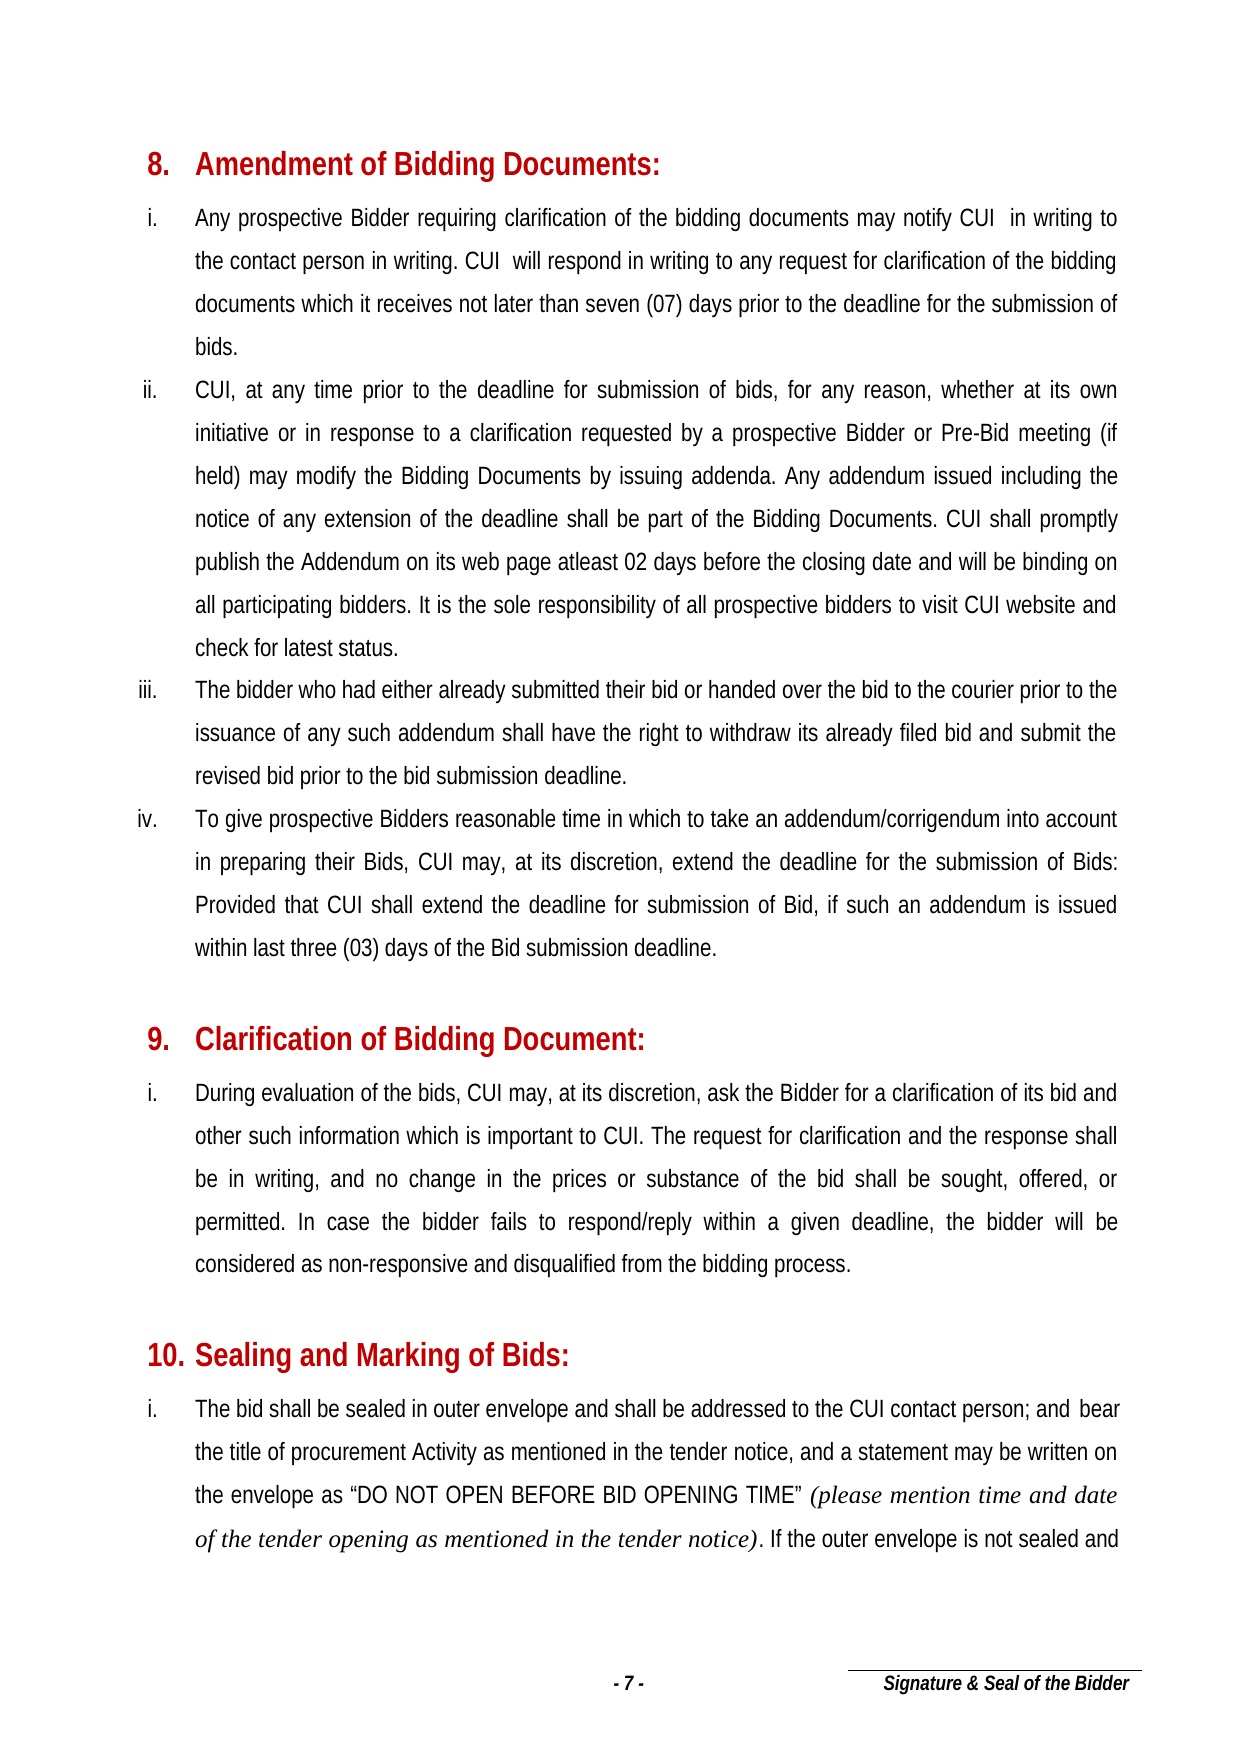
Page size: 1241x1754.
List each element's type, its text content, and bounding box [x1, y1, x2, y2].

list Any prospective Bidder requiring clarification of the bidding documents may notify CUI in writing to the contact person in writing. CUI will respond in writing to any request for clarification of the bidding documents which it receives not later than seven (07) days prior to the deadline for the submission of bids. [157, 203, 1120, 361]
list To give prospective Bidders reasonable time in which to take an addendum/corrigendum into account in preparing their Bids, CUI may, at its discretion, extend the deadline for the submission of Bids: Provided that CUI shall extend the deadline for submission of Bid, if such an addendum is issued within last three (03) days of the Bid submission deadline. [157, 804, 1120, 962]
list CUI, at any time prior to the deadline for submission of bids, for any reason, whether at its own initiative or in response to a clarification requested by a prospective Bidder or Pre-Bid meeting (if held) may modify the Bidding Documents by issuing addenda. Any addendum issued including the notice of any extension of the deadline shall be part of the Bidding Documents. CUI shall promptly publish the Addendum on its web page atleast 02 days before the closing date and will be binding on all participating bidders. It is the sole responsibility of all prospective bidders to visit CUI website and check for latest status. [157, 375, 1120, 661]
text Amendment of Bidding Documents: [147, 144, 1098, 182]
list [157, 1394, 1120, 1552]
text Clarification of Bidding Document: [147, 1019, 1098, 1057]
list The bidder who had either already submitted their bid or handed over the bid to the courier prior to the issuance of any such addendum shall have the right to withdraw its already filed bid and submit the revised bid prior to the bid submission deadline. [157, 675, 1120, 790]
text Sealing and Marking of Bids: [147, 1335, 1098, 1374]
list During evaluation of the bids, CUI may, at its discretion, ask the Bidder for a clarification of its bid and other such information which is important to CUI. The request for clarification and the response shall be in writing, and no change in the prices or substance of the bid shall be sought, offered, or permitted. In case the bidder fails to respond/reply within a given deadline, the bidder will be considered as non-responsive and disqualified from the bidding process. [157, 1078, 1120, 1278]
